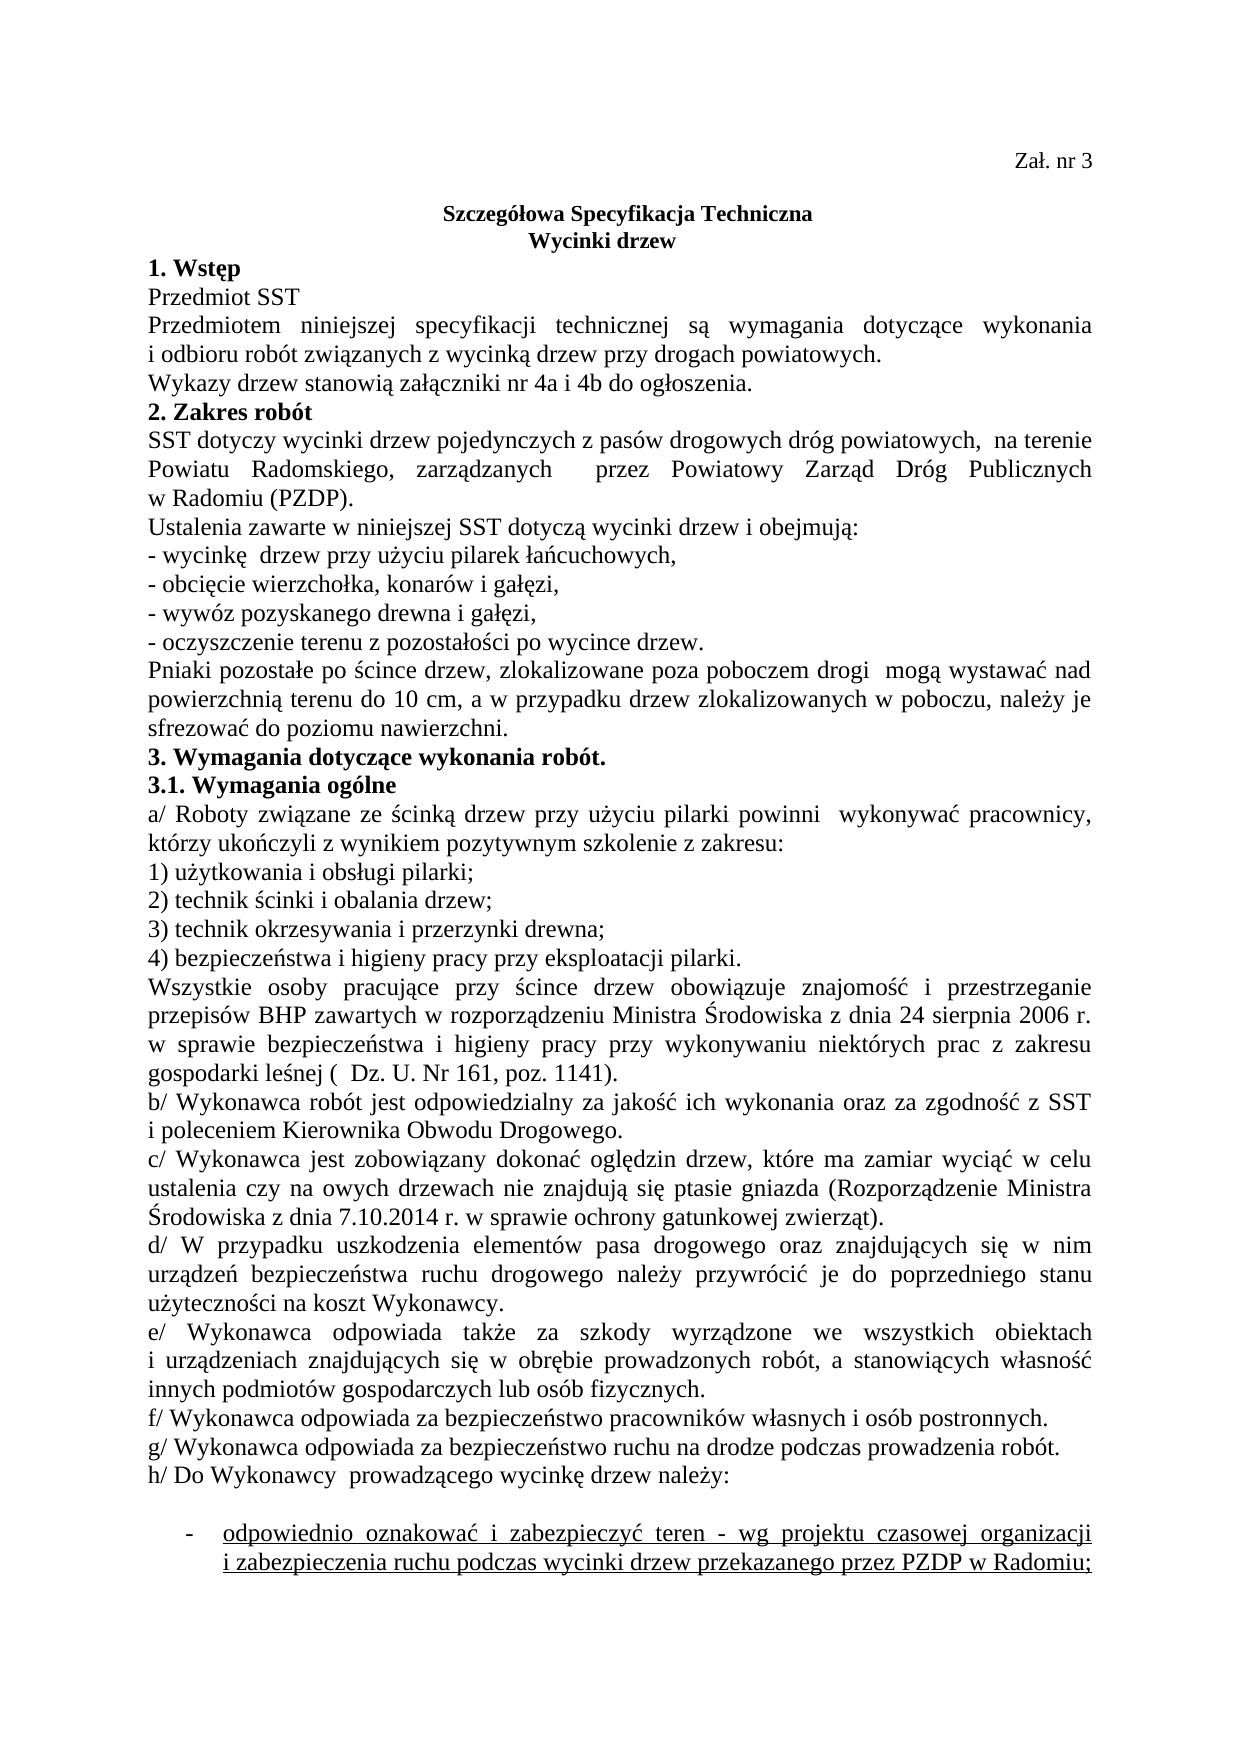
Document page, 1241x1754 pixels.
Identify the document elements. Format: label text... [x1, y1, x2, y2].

list odpowiednio oznakować i zabezpieczyć teren - wg projektu czasowej organizacji i zabezpieczenia ruchu podczas wycinki drzew przekazanego przez PZDP w Radomiu; [185, 1518, 1093, 1576]
text 2) technik ścinki i obalania drzew; [148, 886, 1093, 914]
text h/ Do Wykonawcy prowadzącego wycinkę drzew należy: [148, 1461, 1093, 1489]
text Przedmiot SST [148, 282, 1093, 311]
text d/ W przypadku uszkodzenia elementów pasa drogowego oraz znajdujących się w nim urządzeń bezpieczeństwa ruchu drogowego należy przywrócić je do poprzedniego stanu użyteczności na koszt Wykonawcy. [148, 1231, 1093, 1317]
text Wykazy drzew stanowią załączniki nr 4a i 4b do ogłoszenia. [148, 368, 1093, 397]
text b/ Wykonawca robót jest odpowiedzialny za jakość ich wykonania oraz za zgodność z SST i poleceniem Kierownika Obwodu Drogowego. [148, 1087, 1093, 1144]
text 1. Wstęp [148, 253, 1093, 282]
text Szczegółowa Specyfikacja Techniczna [148, 200, 1093, 227]
text SST dotyczy wycinki drzew pojedynczych z pasów drogowych dróg powiatowych, na terenie Powiatu Radomskiego, zarządzanych przez Powiatowy Zarząd Dróg Publicznych w Radomiu (PZDP). [148, 426, 1093, 512]
text 3) technik okrzesywania i przerzynki drewna; [148, 914, 1093, 943]
text - oczyszczenie terenu z pozostałości po wycince drzew. [148, 627, 1093, 656]
text Pniaki pozostałe po ścince drzew, zlokalizowane poza poboczem drogi mogą wystawać nad powierzchnią terenu do , a w przypadku drzew zlokalizowanych w poboczu, należy je sfrezować do poziomu nawierzchni. [148, 656, 1093, 742]
text Przedmiotem niniejszej specyfikacji technicznej są wymagania dotyczące wykonania i odbioru robót związanych z wycinką drzew przy drogach powiatowych. [148, 311, 1093, 368]
text e/ Wykonawca odpowiada także za szkody wyrządzone we wszystkich obiektach i urządzeniach znajdujących się w obrębie prowadzonych robót, a stanowiących własność innych podmiotów gospodarczych lub osób fizycznych. [148, 1317, 1093, 1403]
text - wywóz pozyskanego drewna i gałęzi, [148, 598, 1093, 627]
text - wycinkę drzew przy użyciu pilarek łańcuchowych, [148, 541, 1093, 569]
text Wszystkie osoby pracujące przy ścince drzew obowiązuje znajomość i przestrzeganie przepisów BHP zawartych w rozporządzeniu Ministra Środowiska z dnia 24 sierpnia 2006 r. w sprawie bezpieczeństwa i higieny pracy przy wykonywaniu niektórych prac z zakresu gospodarki leśnej ( Dz. U. Nr 161, poz. 1141). [148, 972, 1093, 1087]
text 1) użytkowania i obsługi pilarki; [148, 857, 1093, 886]
text Zał. nr 3 [148, 148, 1093, 174]
text 3. Wymagania dotyczące wykonania robót. [148, 742, 1093, 771]
text 2. Zakres robót [148, 397, 1093, 426]
text g/ Wykonawca odpowiada za bezpieczeństwo ruchu na drodze podczas prowadzenia robót. [148, 1432, 1093, 1461]
text a/ Roboty związane ze ścinką drzew przy użyciu pilarki powinni wykonywać pracownicy, którzy ukończyli z wynikiem pozytywnym szkolenie z zakresu: [148, 799, 1093, 857]
text Ustalenia zawarte w niniejszej SST dotyczą wycinki drzew i obejmują: [148, 512, 1093, 541]
text - obcięcie wierzchołka, konarów i gałęzi, [148, 569, 1093, 598]
text 3.1. Wymagania ogólne [148, 771, 1093, 799]
text f/ Wykonawca odpowiada za bezpieczeństwo pracowników własnych i osób postronnych. [148, 1403, 1093, 1432]
text c/ Wykonawca jest zobowiązany dokonać oględzin drzew, które ma zamiar wyciąć w celu ustalenia czy na owych drzewach nie znajdują się ptasie gniazda (Rozporządzenie Ministra Środowiska z dnia 7.10.2014 r. w sprawie ochrony gatunkowej zwierząt). [148, 1144, 1093, 1231]
text 4) bezpieczeństwa i higieny pracy przy eksploatacji pilarki. [148, 943, 1093, 972]
text Wycinki drzew [148, 227, 1093, 253]
